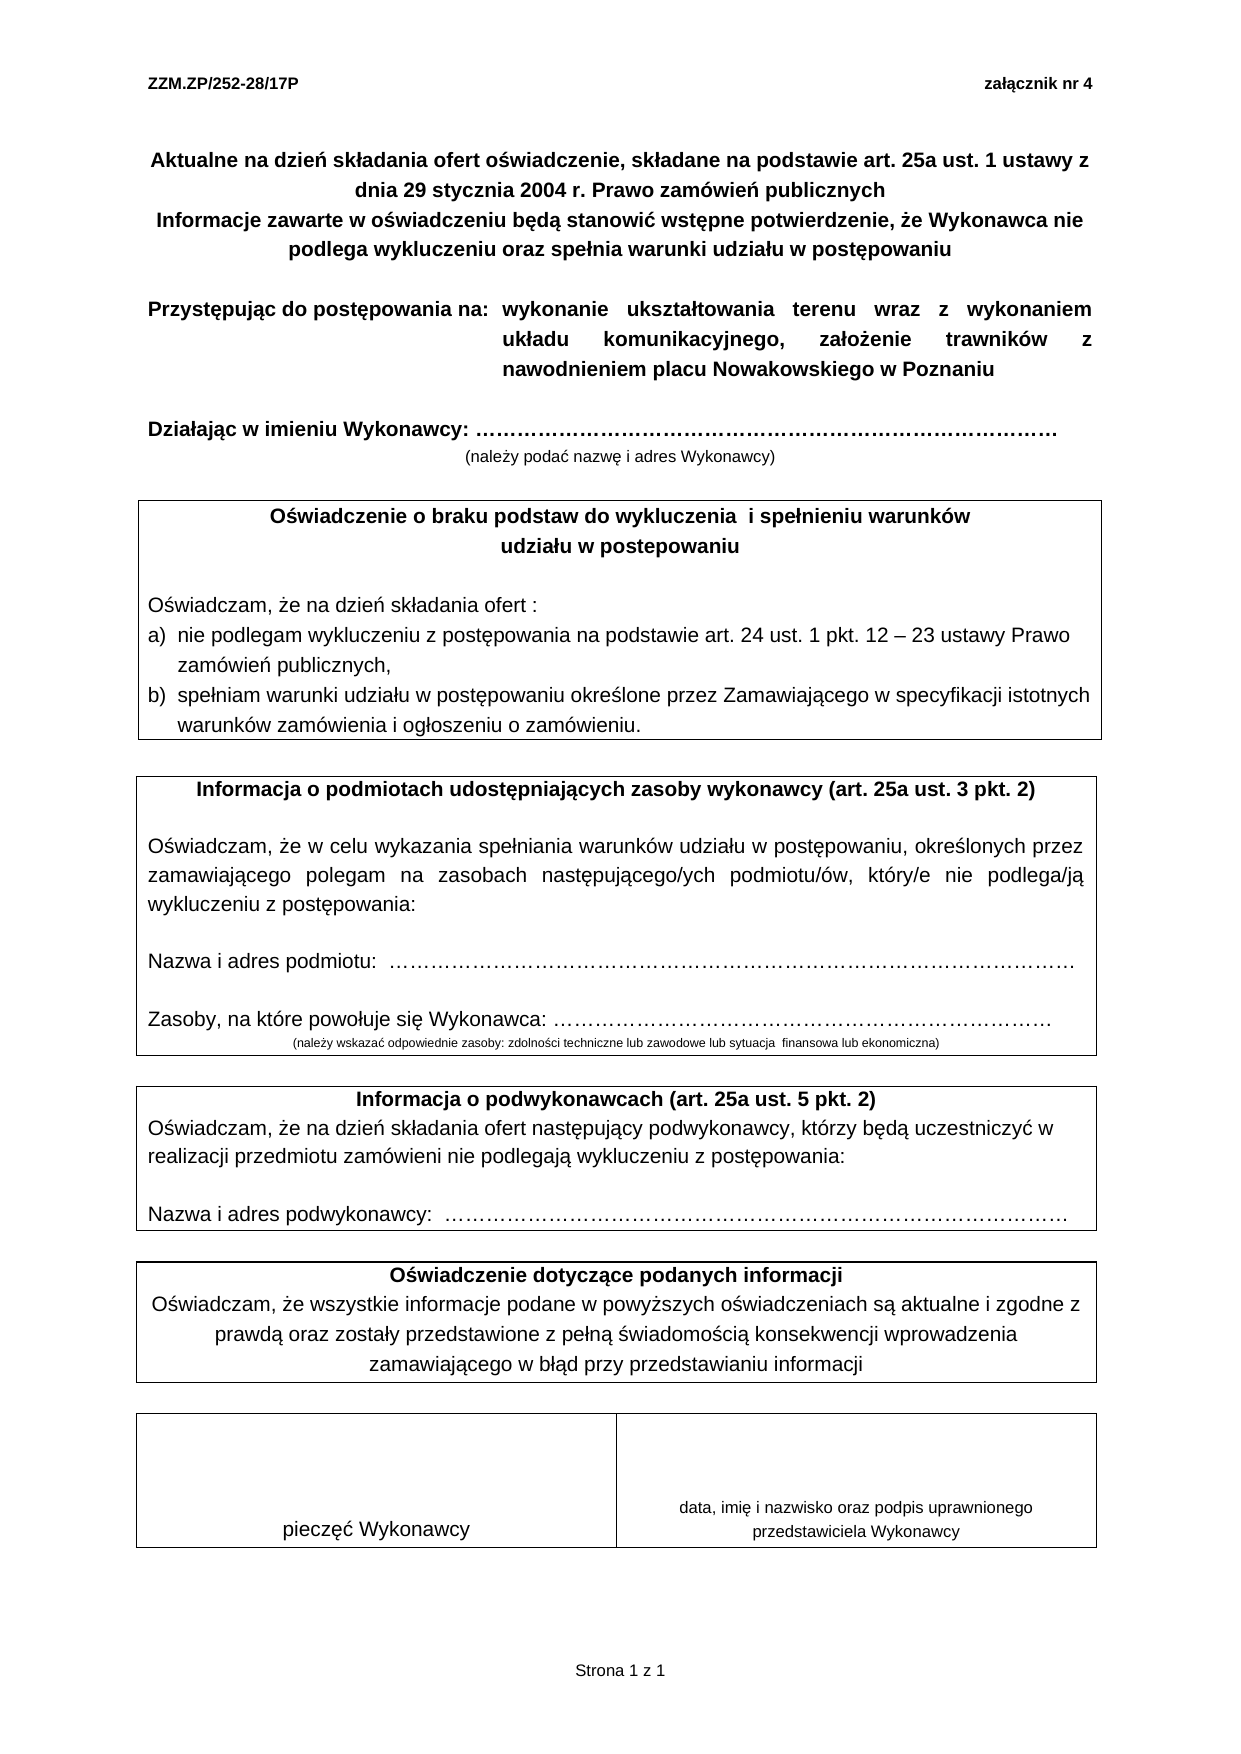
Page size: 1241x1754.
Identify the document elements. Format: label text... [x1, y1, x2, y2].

table_header Oświadczenie dotyczące podanych informacji Oświadczam, że wszystkie informacje podane w powyższych oświadczeniach są aktualne i zgodne z prawdą oraz zostały przedstawione z pełną świadomością konsekwencji wprowadzenia zamawiającego w błąd przy przedstawianiu informacji [137, 1263, 1096, 1382]
text a) nie podlegam wykluczeniu z postępowania na podstawie art. 24 ust. 1 pkt. 12 – 23 ustawy Prawo zamówień publicznych, [139, 620, 1101, 677]
text b) spełniam warunki udziału w postępowaniu określone przez Zamawiającego w specyfikacji istotnych warunków zamówienia i ogłoszeniu o zamówieniu. [139, 680, 1101, 739]
table_header Informacja o podwykonawcach (art. 25a ust. 5 pkt. 2) Oświadczam, że na dzień składania ofert następujący podwykonawcy, którzy będą uczestniczyć w realizacji przedmiotu zamówieni nie podlegają wykluczeniu z postępowania: Nazwa i adres podwykonawcy: ……………………………………………………………………………… [137, 1087, 1096, 1230]
text (należy podać nazwę i adres Wykonawcy) [148, 447, 1093, 466]
text udziału w postepowaniu [139, 530, 1101, 557]
table_header Informacja o podmiotach udostępniających zasoby wykonawcy (art. 25a ust. 3 pkt. 2) Oświadczam, że w celu wykazania spełniania warunków udziału w postępowaniu, określonych przez zamawiającego polegam na zasobach następującego/ych podmiotu/ów, który/e nie podlega/ją wykluczeniu z postępowania: Nazwa i adres podmiotu: ……………………………………………………………………………………… Zasoby, na które powołuje się Wykonawca: ……………………………………………………………… (należy wskazać odpowiednie zasoby: zdolności techniczne lub zawodowe lub sytuacja finansowa lub ekonomiczna) [137, 777, 1096, 1055]
table_header pieczęć Wykonawcy [137, 1414, 616, 1547]
table_header data, imię i nazwisko oraz podpis uprawnionego przedstawiciela Wykonawcy [617, 1414, 1096, 1547]
text Działając w imieniu Wykonawcy: ………………………………………………………………………… [148, 417, 1093, 441]
text Aktualne na dzień składania ofert oświadczenie, składane na podstawie art. 25a ust. 1 ustawy z dnia 29 stycznia 2004 r. Prawo zamówień publicznych [148, 148, 1093, 201]
text Informacje zawarte w oświadczeniu będą stanowić wstępne potwierdzenie, że Wykonawca nie podlega wykluczeniu oraz spełnia warunki udziału w postępowaniu [148, 207, 1093, 261]
text Oświadczenie o braku podstaw do wykluczenia i spełnieniu warunków [139, 501, 1101, 527]
text Przystępując do postępowania na: wykonanie ukształtowania terenu wraz z wykonaniem układu komunikacyjnego, założenie trawników z nawodnieniem placu Nowakowskiego w Poznaniu [148, 297, 1093, 381]
text Oświadczam, że na dzień składania ofert : [139, 590, 1101, 617]
